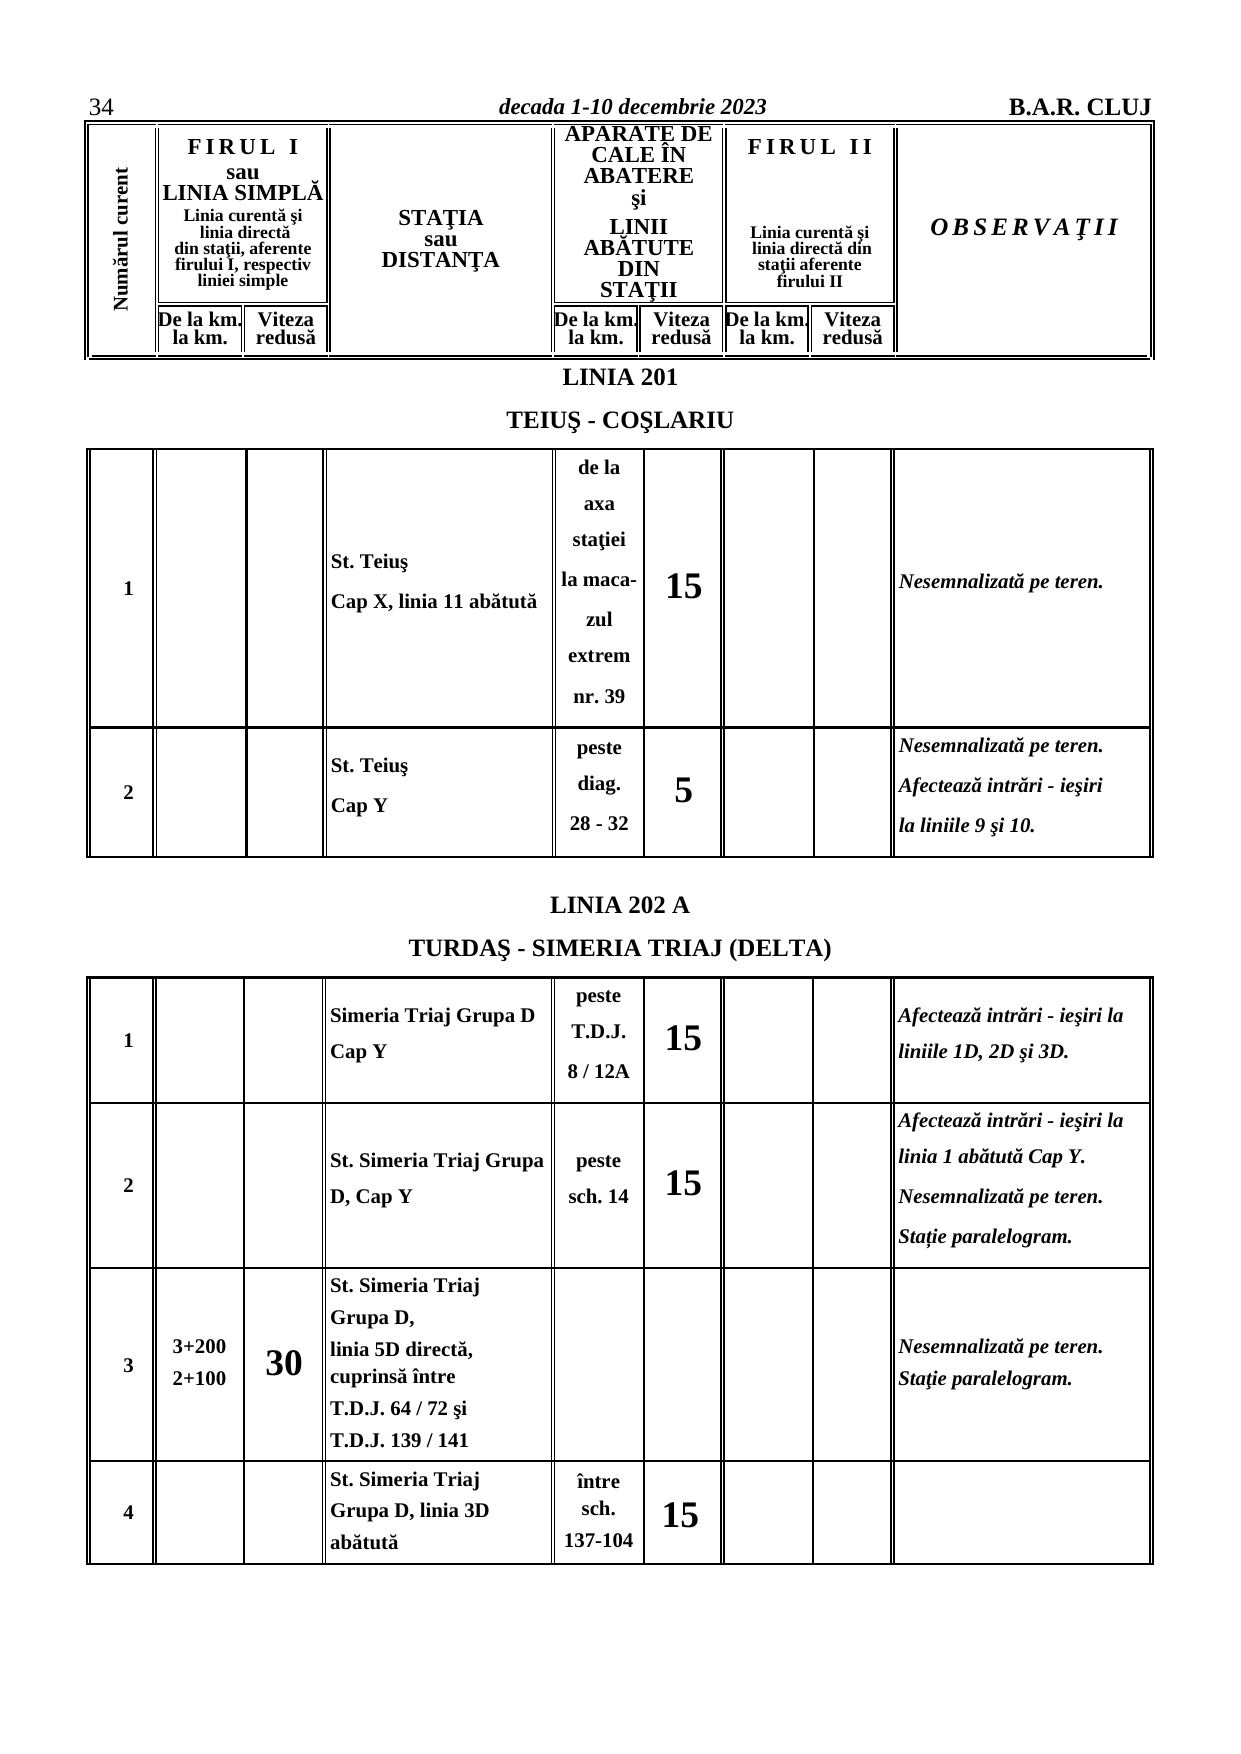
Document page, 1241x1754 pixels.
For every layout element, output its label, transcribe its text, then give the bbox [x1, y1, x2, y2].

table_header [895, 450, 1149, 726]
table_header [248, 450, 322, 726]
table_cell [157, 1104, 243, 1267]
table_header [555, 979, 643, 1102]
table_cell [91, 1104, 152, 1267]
subtitle TEIUŞ - COŞLARIU [89, 405, 1152, 434]
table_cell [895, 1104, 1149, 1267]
subtitle LINIA 202 A [89, 890, 1152, 919]
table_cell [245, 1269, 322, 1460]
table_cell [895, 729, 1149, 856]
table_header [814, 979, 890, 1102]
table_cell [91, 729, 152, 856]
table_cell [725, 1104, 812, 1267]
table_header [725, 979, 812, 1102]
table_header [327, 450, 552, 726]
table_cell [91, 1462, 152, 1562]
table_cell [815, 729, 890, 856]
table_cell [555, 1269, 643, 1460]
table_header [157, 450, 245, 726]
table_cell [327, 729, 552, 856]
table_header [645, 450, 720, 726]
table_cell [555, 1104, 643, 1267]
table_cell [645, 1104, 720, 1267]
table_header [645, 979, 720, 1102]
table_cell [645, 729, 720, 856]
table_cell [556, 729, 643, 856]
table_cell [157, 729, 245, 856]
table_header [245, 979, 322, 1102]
subtitle LINIA 201 [89, 362, 1152, 391]
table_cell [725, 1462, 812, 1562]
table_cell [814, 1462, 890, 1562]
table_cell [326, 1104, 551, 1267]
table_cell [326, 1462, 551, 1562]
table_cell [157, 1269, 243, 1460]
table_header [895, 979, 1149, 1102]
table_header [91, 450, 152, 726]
subtitle TURDAŞ - SIMERIA TRIAJ (DELTA) [89, 933, 1152, 962]
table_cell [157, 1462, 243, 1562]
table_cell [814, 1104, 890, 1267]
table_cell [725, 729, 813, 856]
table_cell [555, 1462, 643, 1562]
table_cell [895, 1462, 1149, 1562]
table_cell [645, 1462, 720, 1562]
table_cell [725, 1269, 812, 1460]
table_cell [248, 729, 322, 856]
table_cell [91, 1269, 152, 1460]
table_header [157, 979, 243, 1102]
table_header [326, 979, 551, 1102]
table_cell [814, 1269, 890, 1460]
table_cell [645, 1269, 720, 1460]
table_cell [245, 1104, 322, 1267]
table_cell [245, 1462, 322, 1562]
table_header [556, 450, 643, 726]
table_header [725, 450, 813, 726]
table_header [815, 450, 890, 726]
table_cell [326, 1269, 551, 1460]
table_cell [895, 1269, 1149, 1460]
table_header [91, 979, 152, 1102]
